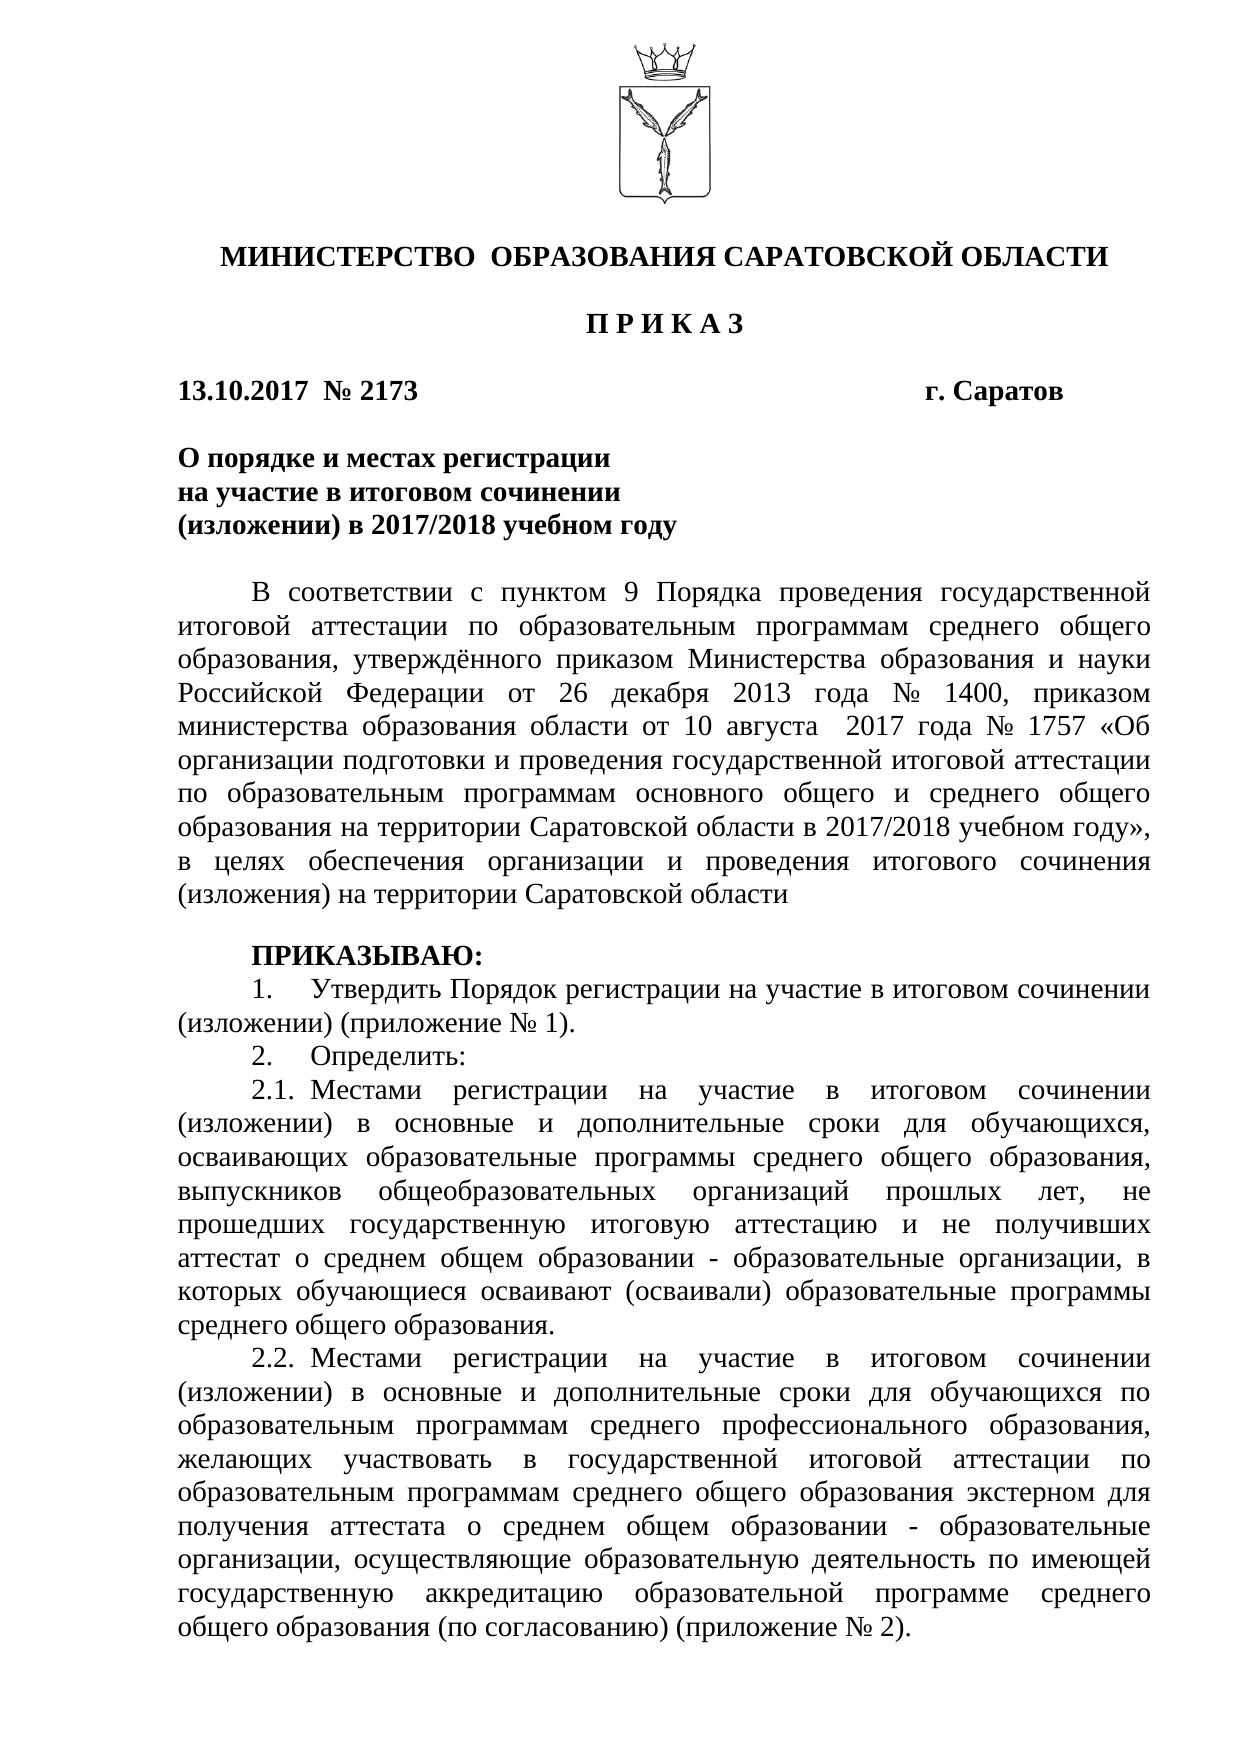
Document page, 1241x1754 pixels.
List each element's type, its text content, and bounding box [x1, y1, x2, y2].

list Утвердить Порядок регистрации на участие в итоговом сочинении (изложении) (приложение № 1). [177, 971, 1152, 1038]
text ПРИКАЗЫВАЮ: [177, 938, 1152, 971]
text МИНИСТЕРСТВО ОБРАЗОВАНИЯ САРАТОВСКОЙ ОБЛАСТИ [177, 239, 1152, 272]
text 13.10.2017 № 2173 г. Саратов [177, 373, 1152, 407]
text О порядке и местах регистрации на участие в итоговом сочинении (изложении) в 2017/2018 учебном году [177, 440, 1152, 541]
text 2.1. Местами регистрации на участие в итоговом сочинении (изложении) в основные и дополнительные сроки для обучающихся, осваивающих образовательные программы среднего общего образования, выпускников общеобразовательных организаций прошлых лет, не прошедших государственную итоговую аттестацию и не получивших аттестат о среднем общем образовании - образовательные организации, в которых обучающиеся осваивают (осваивали) образовательные программы среднего общего образования. [177, 1072, 1152, 1340]
table_header [177, 41, 1152, 239]
list Определить: [177, 1038, 1152, 1072]
text П Р И К А З [177, 306, 1152, 339]
text В соответствии с пунктом 9 Порядка проведения государственной итоговой аттестации по образовательным программам среднего общего образования, утверждённого приказом Министерства образования и науки Российской Федерации от 26 декабря 2013 года № 1400, приказом министерства образования области от 10 августа 2017 года № 1757 «Об организации подготовки и проведения государственной итоговой аттестации по образовательным программам основного общего и среднего общего образования на территории Саратовской области в 2017/2018 учебном году», в целях обеспечения организации и проведения итогового сочинения (изложения) на территории Саратовской области [177, 574, 1152, 910]
text 2.2. Местами регистрации на участие в итоговом сочинении (изложении) в основные и дополнительные сроки для обучающихся по образовательным программам среднего профессионального образования, желающих участвовать в государственной итоговой аттестации по образовательным программам среднего общего образования экстерном для получения аттестата о среднем общем образовании - образовательные организации, осуществляющие образовательную деятельность по имеющей государственную аккредитацию образовательной программе среднего общего образования (по согласованию) (приложение № 2). [177, 1340, 1152, 1642]
picture [617, 41, 712, 206]
